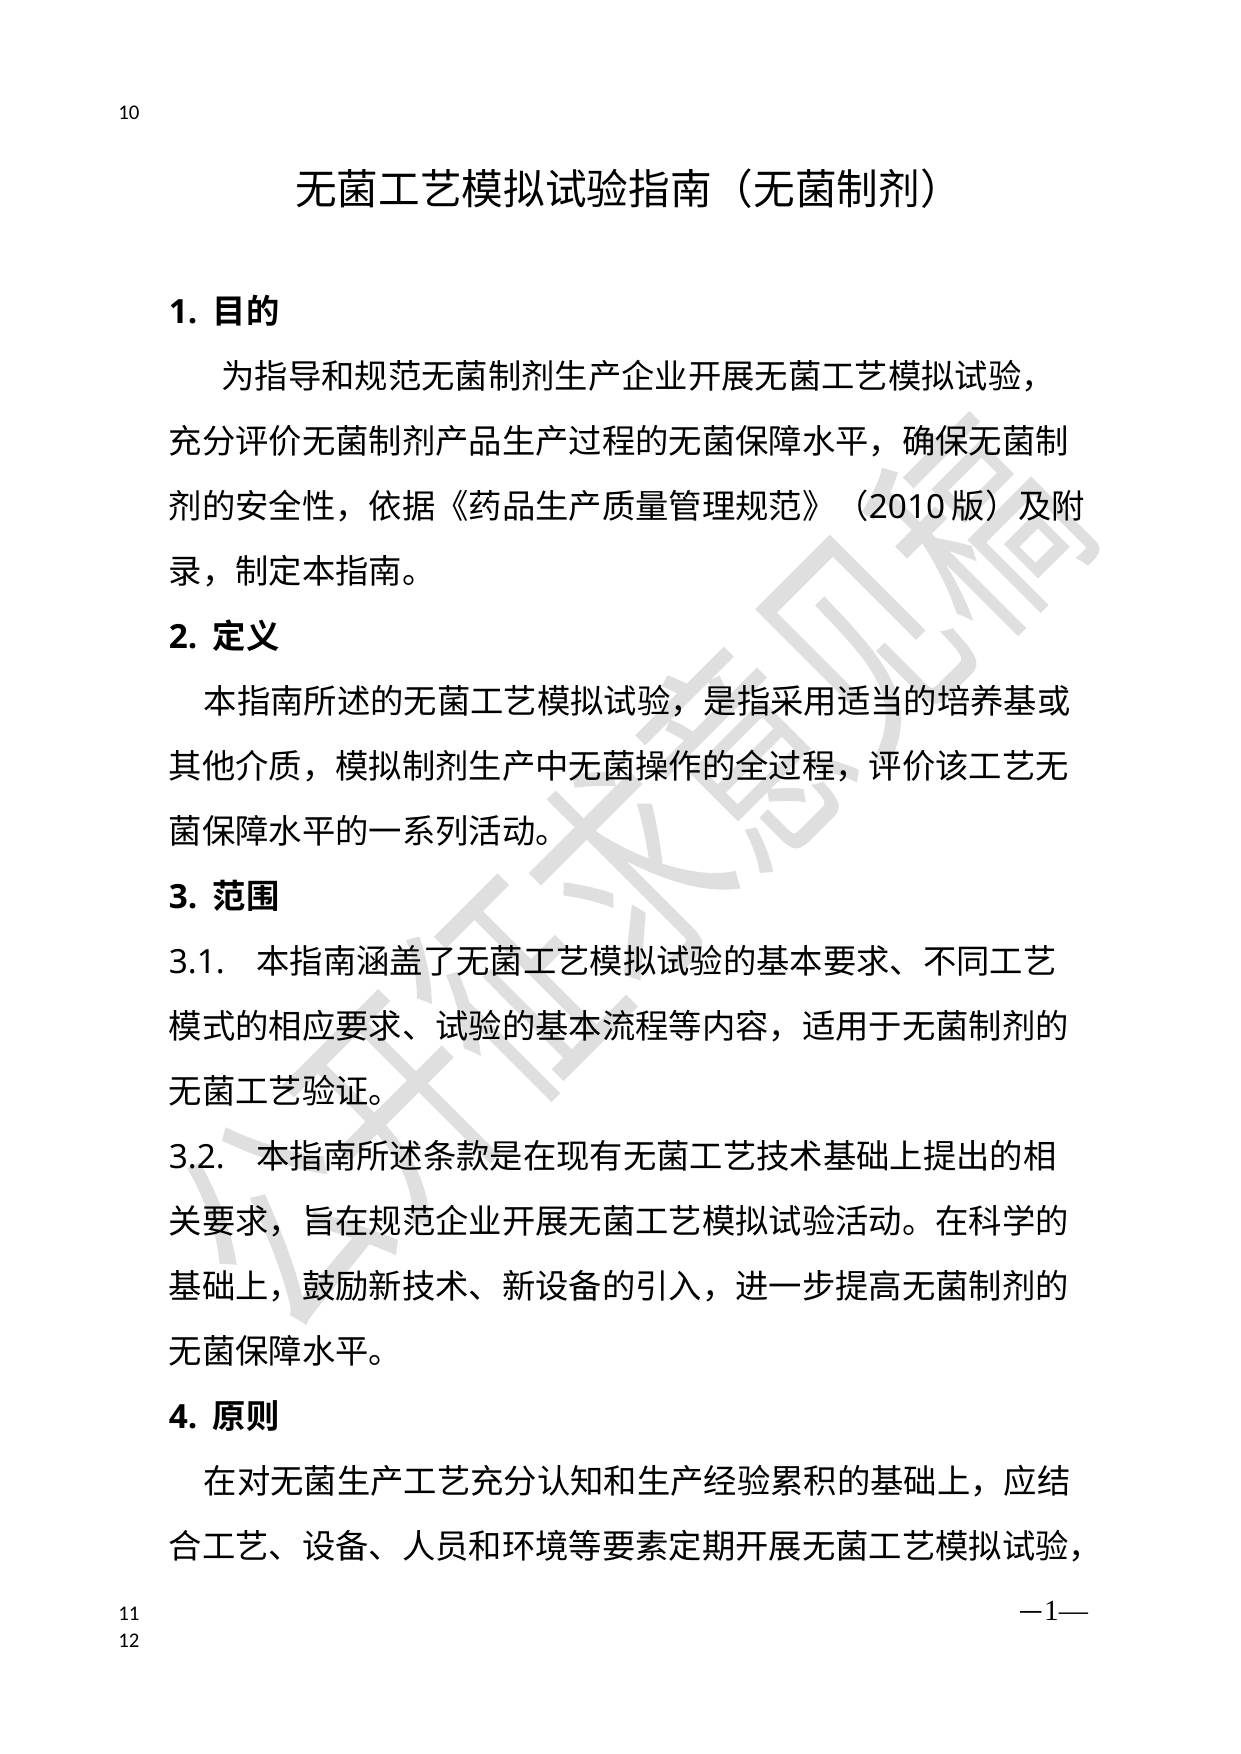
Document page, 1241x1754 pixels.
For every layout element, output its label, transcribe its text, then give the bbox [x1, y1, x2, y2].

list 本指南涵盖了无菌工艺模拟试验的基本要求、不同工艺模式的相应要求、试验的基本流程等内容，适用于无菌制剂的无菌工艺验证。 [169, 927, 1087, 1122]
list 原则 [169, 1382, 1087, 1447]
list 本指南所述条款是在现有无菌工艺技术基础上提出的相关要求，旨在规范企业开展无菌工艺模拟试验活动。在科学的基础上，鼓励新技术、新设备的引入，进一步提高无菌制剂的无菌保障水平。 [169, 1122, 1087, 1382]
list 目的 [169, 277, 1087, 342]
text 为指导和规范无菌制剂生产企业开展无菌工艺模拟试验，充分评价无菌制剂产品生产过程的无菌保障水平，确保无菌制剂的安全性，依据《药品生产质量管理规范》（2010版）及附录，制定本指南。 [169, 342, 1087, 602]
list 定义 [169, 602, 1087, 667]
text 本指南所述的无菌工艺模拟试验，是指采用适当的培养基或其他介质，模拟制剂生产中无菌操作的全过程，评价该工艺无菌保障水平的一系列活动。 [169, 667, 1087, 862]
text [169, 1447, 1087, 1577]
list 范围 [169, 862, 1087, 927]
text 无菌工艺模拟试验指南（无菌制剂） [169, 156, 1087, 216]
